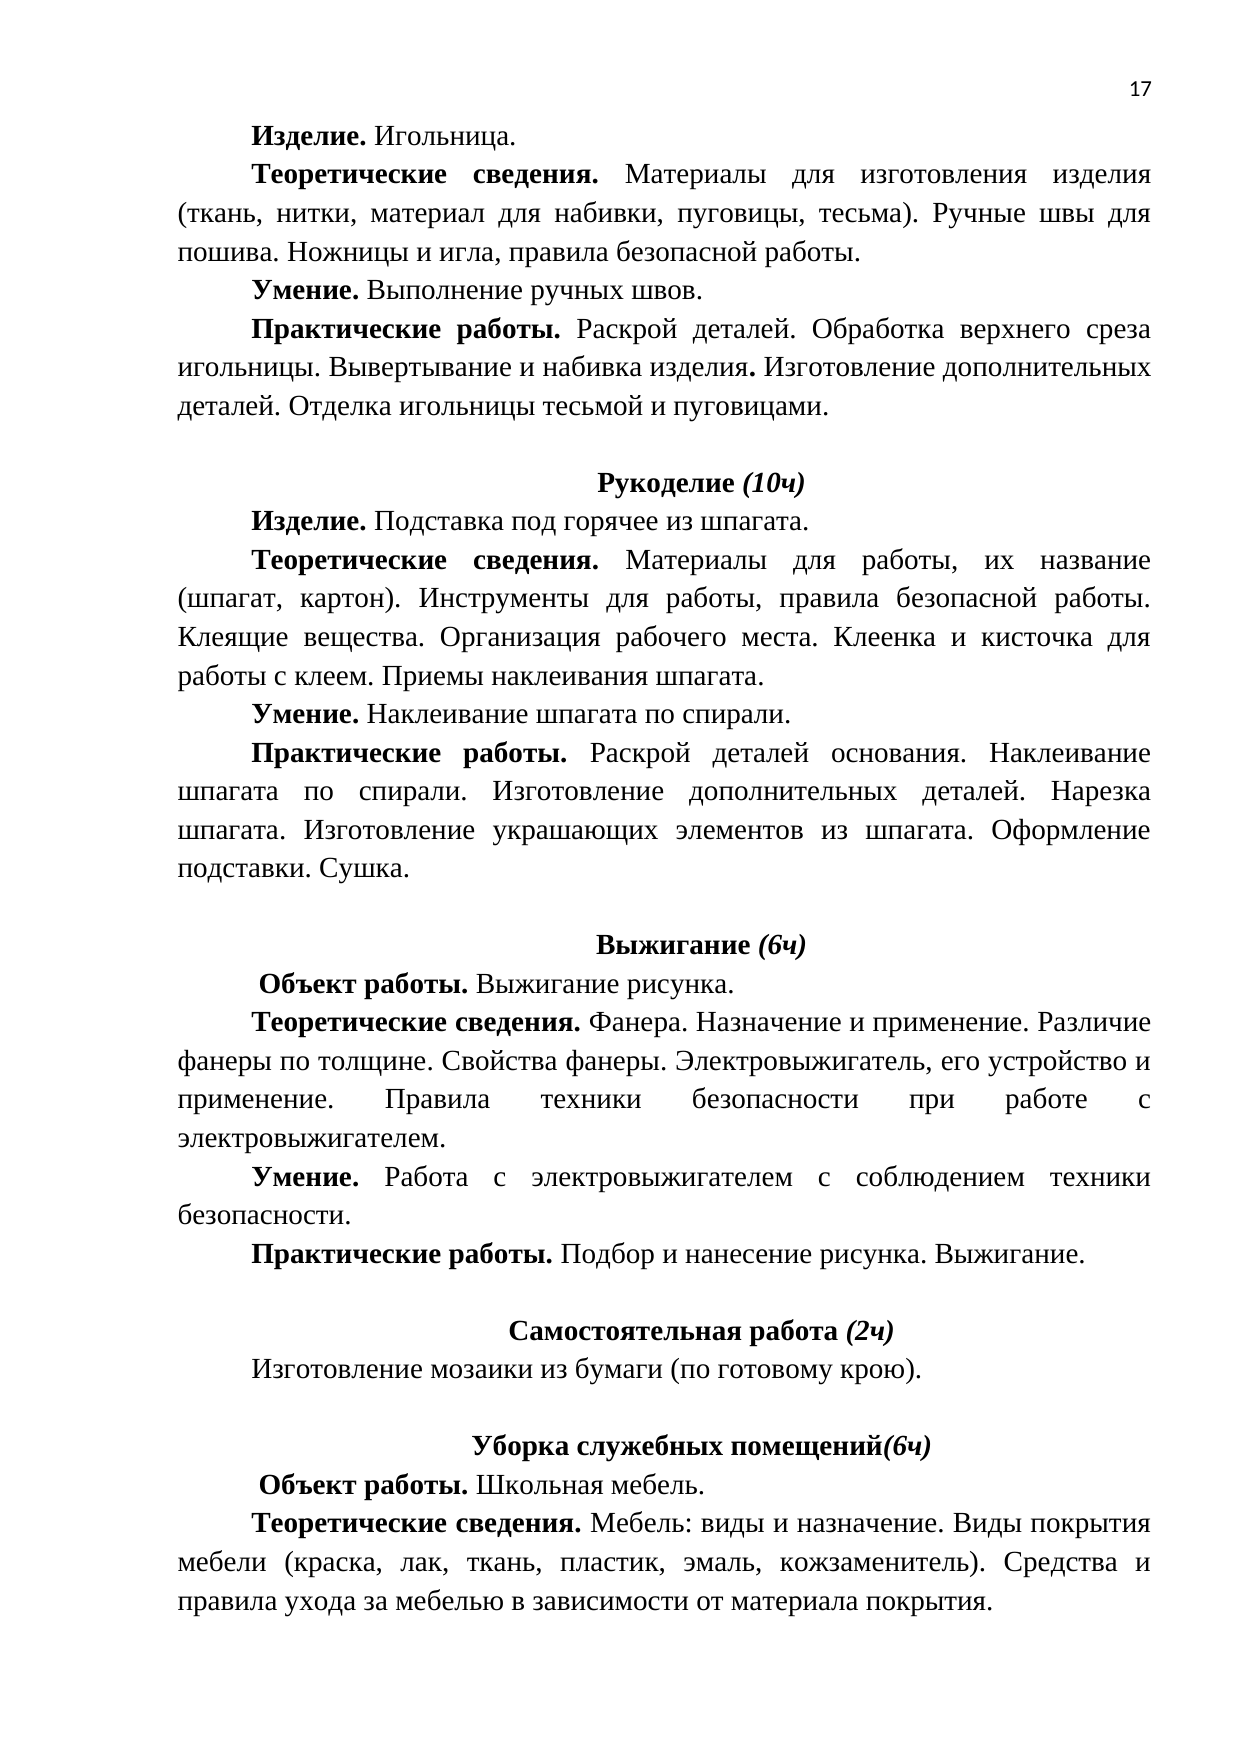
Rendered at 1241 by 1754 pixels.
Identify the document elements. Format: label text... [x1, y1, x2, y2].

text Теоретические сведения. Материалы для изготовления изделия (ткань, нитки, материал для набивки, пуговицы, тесьма). Ручные швы для пошива. Ножницы и игла, правила безопасной работы. [177, 157, 1152, 267]
text Умение. Выполнение ручных швов. [177, 272, 1152, 306]
text Практические работы. Раскрой деталей основания. Наклеивание шпагата по спирали. Изготовление дополнительных деталей. Нарезка шпагата. Изготовление украшающих элементов из шпагата. Оформление подставки. Сушка. [177, 735, 1152, 884]
text Изготовление мозаики из бумаги (по готовому крою). [177, 1351, 1152, 1385]
text Теоретические сведения. Материалы для работы, их название (шпагат, картон). Инструменты для работы, правила безопасной работы. Клеящие вещества. Организация рабочего места. Клеенка и кисточка для работы с клеем. Приемы наклеивания шпагата. [177, 542, 1152, 691]
text Изделие. Игольница. [177, 118, 1152, 152]
text Рукоделие (10ч) [177, 465, 1152, 498]
text Выжигание (6ч) [177, 927, 1152, 961]
text Практические работы. Подбор и нанесение рисунка. Выжигание. [177, 1236, 1152, 1269]
text Теоретические сведения. Мебель: виды и назначение. Виды покрытия мебели (краска, лак, ткань, пластик, эмаль, кожзаменитель). Средства и правила ухода за мебелью в зависимости от материала покрытия. [177, 1506, 1152, 1616]
text Изделие. Подставка под горячее из шпагата. [177, 503, 1152, 537]
text Объект работы. Школьная мебель. [177, 1467, 1152, 1501]
text Теоретические сведения. Фанера. Назначение и применение. Различие фанеры по толщине. Свойства фанеры. Электровыжигатель, его устройство и применение. Правила техники безопасности при работе с электровыжигателем. [177, 1004, 1152, 1154]
text Умение. Наклеивание шпагата по спирали. [177, 696, 1152, 730]
text Объект работы. Выжигание рисунка. [177, 966, 1152, 999]
text Самостоятельная работа (2ч) [177, 1313, 1152, 1346]
text Умение. Работа с электровыжигателем с соблюдением техники безопасности. [177, 1159, 1152, 1231]
text Уборка служебных помещений(6ч) [177, 1428, 1152, 1462]
text Практические работы. Раскрой деталей. Обработка верхнего среза игольницы. Вывертывание и набивка изделия. Изготовление дополнительных деталей. Отделка игольницы тесьмой и пуговицами. [177, 311, 1152, 421]
